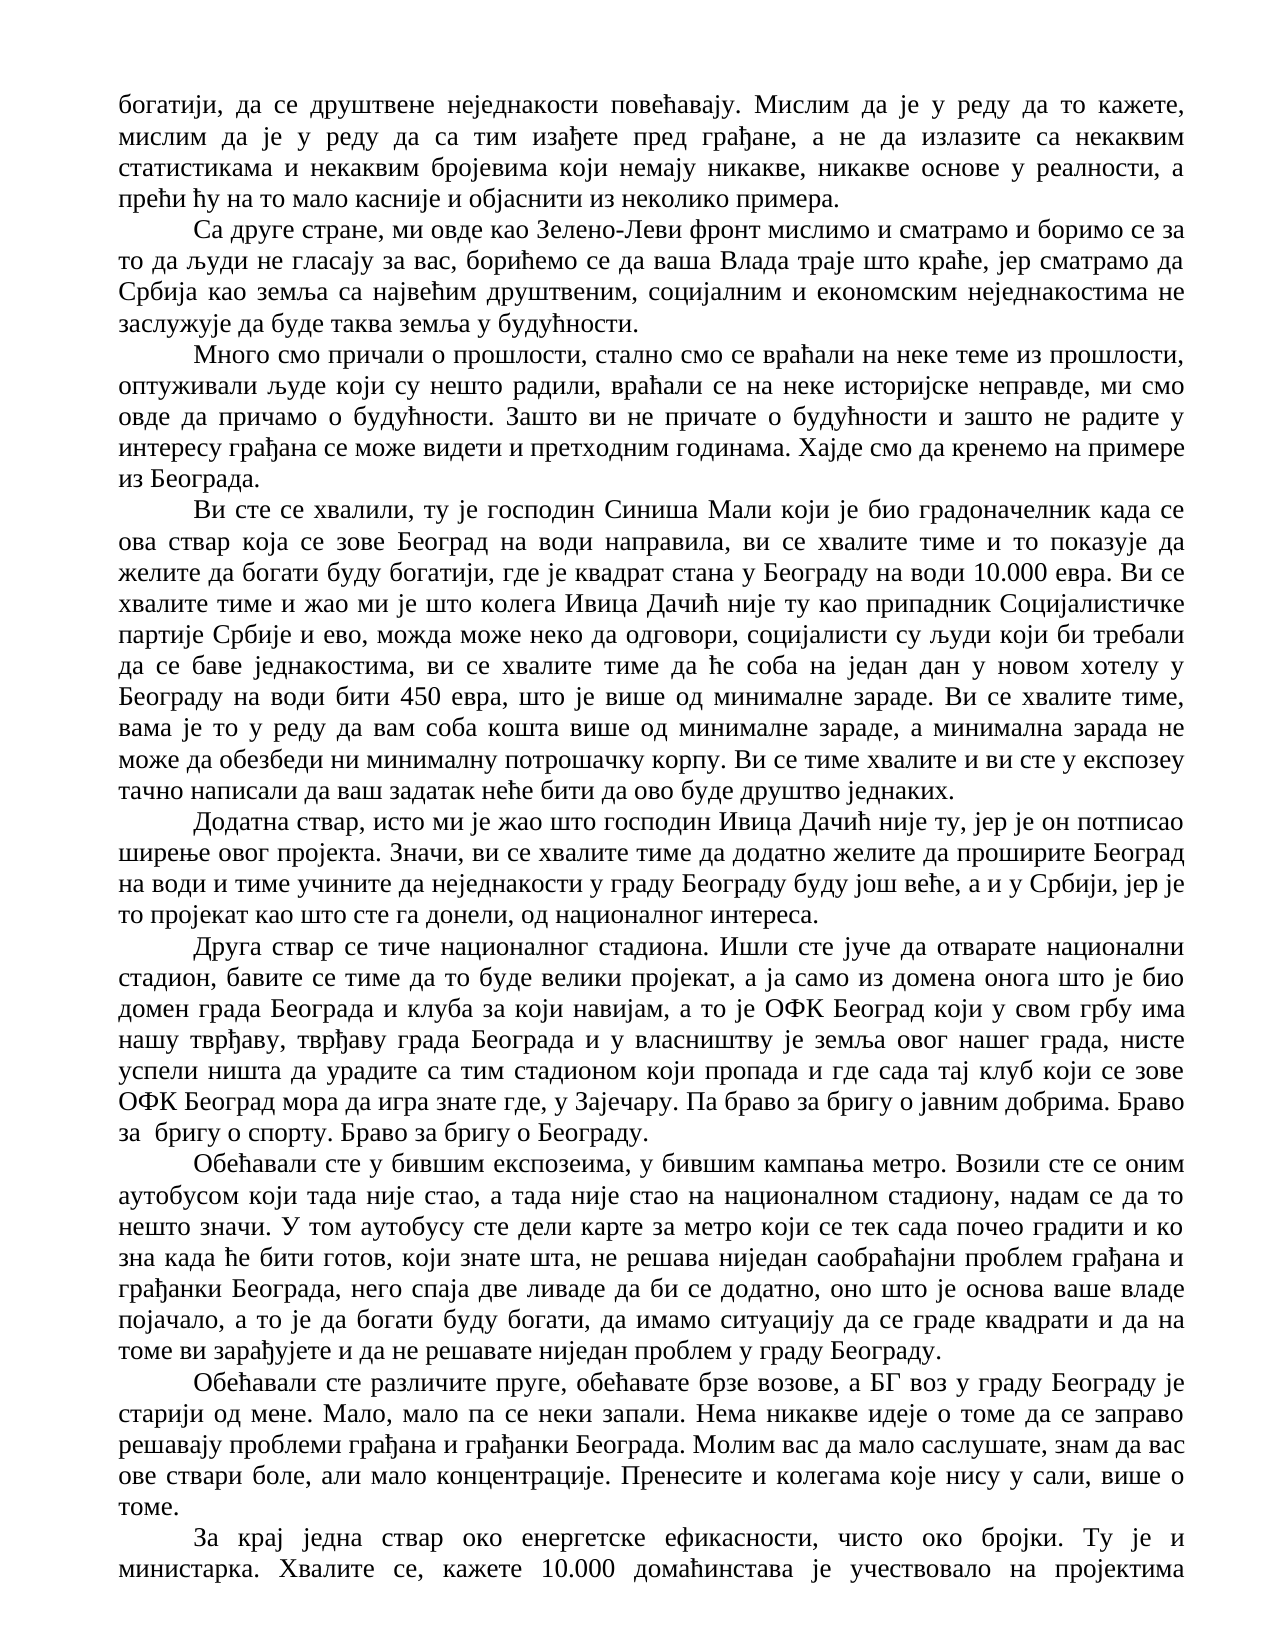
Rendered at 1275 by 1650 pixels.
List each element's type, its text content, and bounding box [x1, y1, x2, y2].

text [118, 1521, 1186, 1584]
text Ви сте се хвалили, ту је господин Синиша Мали који је био градоначелник када се ова ствар која се зове Београд на води направила, ви се хвалите тиме и то показује да желите да богати буду богатији, где је квадрат стана у Београду на води 10.000 евра. Ви се хвалите тиме и жао ми је што колега Ивица Дачић није ту као припадник Социјалистичке партије Србије и ево, можда може неко да одговори, социјалисти су људи који би требали да се баве једнакостима, ви се хвалите тиме да ће соба на један дан у новом хотелу у Београду на води бити 450 евра, што је више од минималне зараде. Ви се хвалите тиме, вама је то у реду да вам соба кошта више од минималне зараде, а минимална зарада не може да обезбеди ни минималну потрошачку корпу. Ви се тиме хвалите и ви сте у експозеу тачно написали да ваш задатак неће бити да ово буде друштво једнаких. [118, 493, 1186, 805]
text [118, 89, 1186, 213]
text Много смо причали о прошлости, стално смо се враћали на неке теме из прошлости, оптуживали људе који су нешто радили, враћали се на неке историјске неправде, ми смо овде да причамо о будућности. Зашто ви не причате о будућности и зашто не радите у интересу грађана се може видети и претходним годинама. Хајде смо да кренемо на примере из Београда. [118, 338, 1186, 493]
text Са друге стране, ми овде као Зелено-Леви фронт мислимо и сматрамо и боримо се за то да људи не гласају за вас, борићемо се да ваша Влада траје што краће, јер сматрамо да Србија као земља са највећим друштвеним, социјалним и економским неједнакостима не заслужује да буде таква земља у будућности. [118, 213, 1186, 338]
text Обећавали сте у бившим експозеима, у бившим кампања метро. Возили сте се оним аутобусом који тада није стао, а тада није стао на националном стадиону, надам се да то нешто значи. У том аутобусу сте дели карте за метро који се тек сада почео градити и ко зна када ће бити готов, који знате шта, не решава ниједан саобраћајни проблем грађана и грађанки Београда, него спаја две ливаде да би се додатно, оно што је основа ваше владе појачало, а то је да богати буду богати, да имамо ситуацију да се граде квадрати и да на томе ви зарађујете и да не решавате ниједан проблем у граду Београду. [118, 1148, 1186, 1366]
text Обећавали сте различите пруге, обећавате брзе возове, а БГ воз у граду Београду је старији од мене. Мало, мало па се неки запали. Нема никакве идеје о томе да се заправо решавају проблеми грађана и грађанки Београда. Молим вас да мало саслушате, знам да вас ове ствари боле, али мало концентрације. Пренесите и колегама које нису у сали, више о томе. [118, 1366, 1186, 1521]
text Додатна ствар, исто ми је жао што господин Ивица Дачић није ту, јер је он потписао ширење овог пројекта. Значи, ви се хвалите тиме да додатно желите да проширите Београд на води и тиме учините да неједнакости у граду Београду буду још веће, а и у Србији, јер је то пројекат као што сте га донели, од националног интереса. [118, 805, 1186, 929]
text Друга ствар се тиче националног стадиона. Ишли сте јуче да отварате национални стадион, бавите се тиме да то буде велики пројекат, а ја само из домена онога што је био домен града Београда и клуба за који навијам, а то је ОФК Београд који у свом грбу има нашу тврђаву, тврђаву града Београда и у власништву је земља овог нашег града, нисте успели ништа да урадите са тим стадионом који пропада и где сада тај клуб који се зове ОФК Београд мора да игра знате где, у Зајечару. Па браво за бригу о јавним добрима. Браво за бригу о спорту. Браво за бригу о Београду. [118, 929, 1186, 1148]
